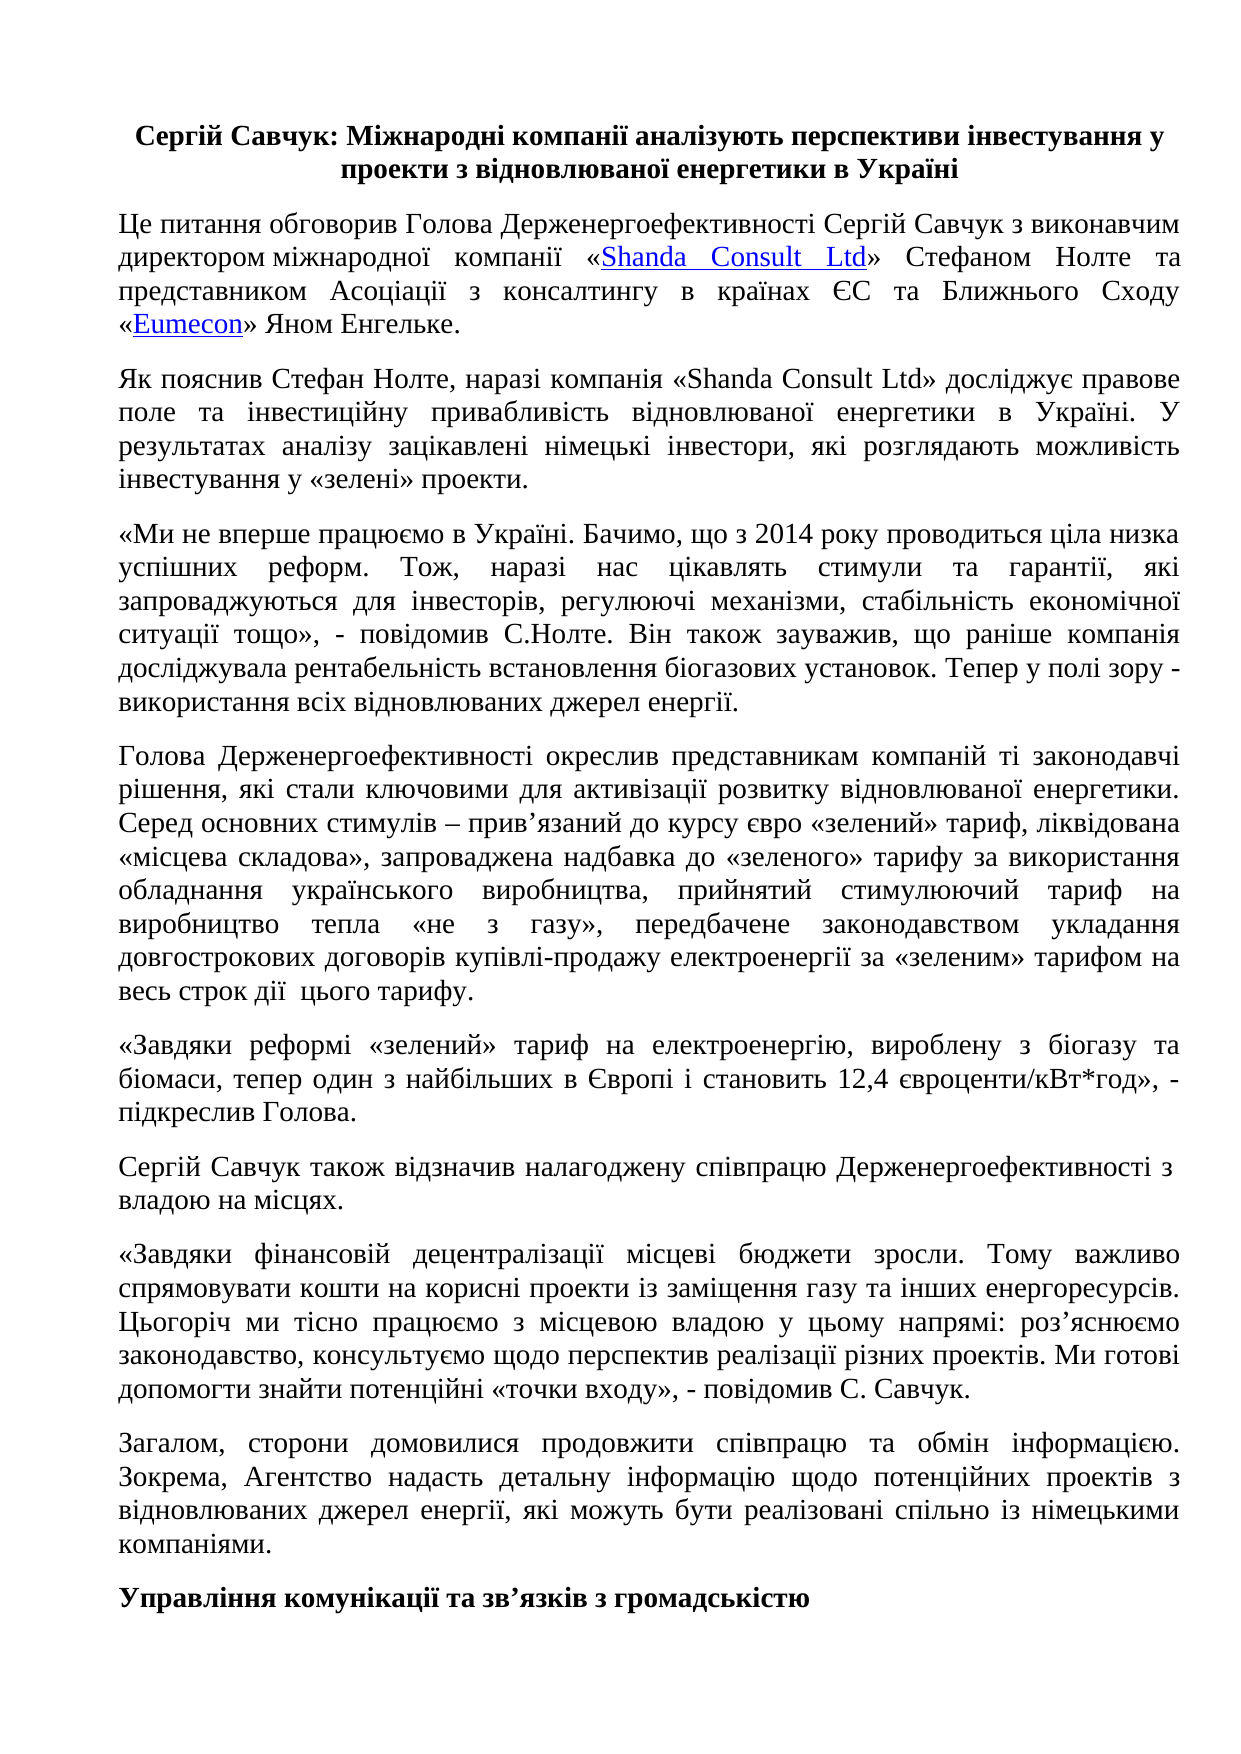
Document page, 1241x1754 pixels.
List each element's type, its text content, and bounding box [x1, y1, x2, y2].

text Сергій Савчук також відзначив налагоджену співпрацю Держенергоефективності з владою на місцях. [118, 1149, 1181, 1216]
text «Завдяки реформі «зелений» тариф на електроенергію, вироблену з біогазу та біомаси, тепер один з найбільших в Європі і становить 12,4 євроценти/кВт*год», - підкреслив Голова. [118, 1027, 1181, 1128]
text Управління комунікації та зв’язків з громадськістю [118, 1580, 1181, 1614]
text Сергій Савчук: Міжнародні компанії аналізують перспективи інвестування у проекти з відновлюваної енергетики в Україні [118, 118, 1181, 185]
text Загалом, сторони домовилися продовжити співпрацю та обмін інформацією. Зокрема, Агентство надасть детальну інформацію щодо потенційних проектів з відновлюваних джерел енергії, які можуть бути реалізовані спільно із німецькими компаніями. [118, 1425, 1181, 1559]
text Голова Держенергоефективності окреслив представникам компаній ті законодавчі рішення, які стали ключовими для активізації розвитку відновлюваної енергетики. Серед основних стимулів – прив’язаний до курсу євро «зелений» тариф, ліквідована «місцева складова», запроваджена надбавка до «зеленого» тарифу за використання обладнання українського виробництва, прийнятий стимулюючий тариф на виробництво тепла «не з газу», передбачене законодавством укладання довгострокових договорів купівлі-продажу електроенергії за «зеленим» тарифом на весь строк дії цього тарифу. [118, 738, 1181, 1006]
text Це питання обговорив Голова Держенергоефективності Сергій Савчук з виконавчим директором міжнародної компанії «Shanda Consult Ltd» Стефаном Нолте та представником Асоціації з консалтингу в країнах ЄС та Ближнього Сходу «Eumecon» Яном Енгельке. [118, 206, 1181, 340]
text «Ми не вперше працюємо в Україні. Бачимо, що з 2014 року проводиться ціла низка успішних реформ. Тож, наразі нас цікавлять стимули та гарантії, які запроваджуються для інвесторів, регулюючі механізми, стабільність економічної ситуації тощо», - повідомив С.Нолте. Він також зауважив, що раніше компанія досліджувала рентабельність встановлення біогазових установок. Тепер у полі зору - використання всіх відновлюваних джерел енергії. [118, 516, 1181, 717]
text «Завдяки фінансовій децентралізації місцеві бюджети зросли. Тому важливо спрямовувати кошти на корисні проекти із заміщення газу та інших енергоресурсів. Цьогоріч ми тісно працюємо з місцевою владою у цьому напрямі: роз’яснюємо законодавство, консультуємо щодо перспектив реалізації різних проектів. Ми готові допомогти знайти потенційні «точки входу», - повідомив С. Савчук. [118, 1237, 1181, 1404]
text Як пояснив Стефан Нолте, наразі компанія «Shanda Consult Ltd» досліджує правове поле та інвестиційну привабливість відновлюваної енергетики в Україні. У результатах аналізу зацікавлені німецькі інвестори, які розглядають можливість інвестування у «зелені» проекти. [118, 361, 1181, 495]
